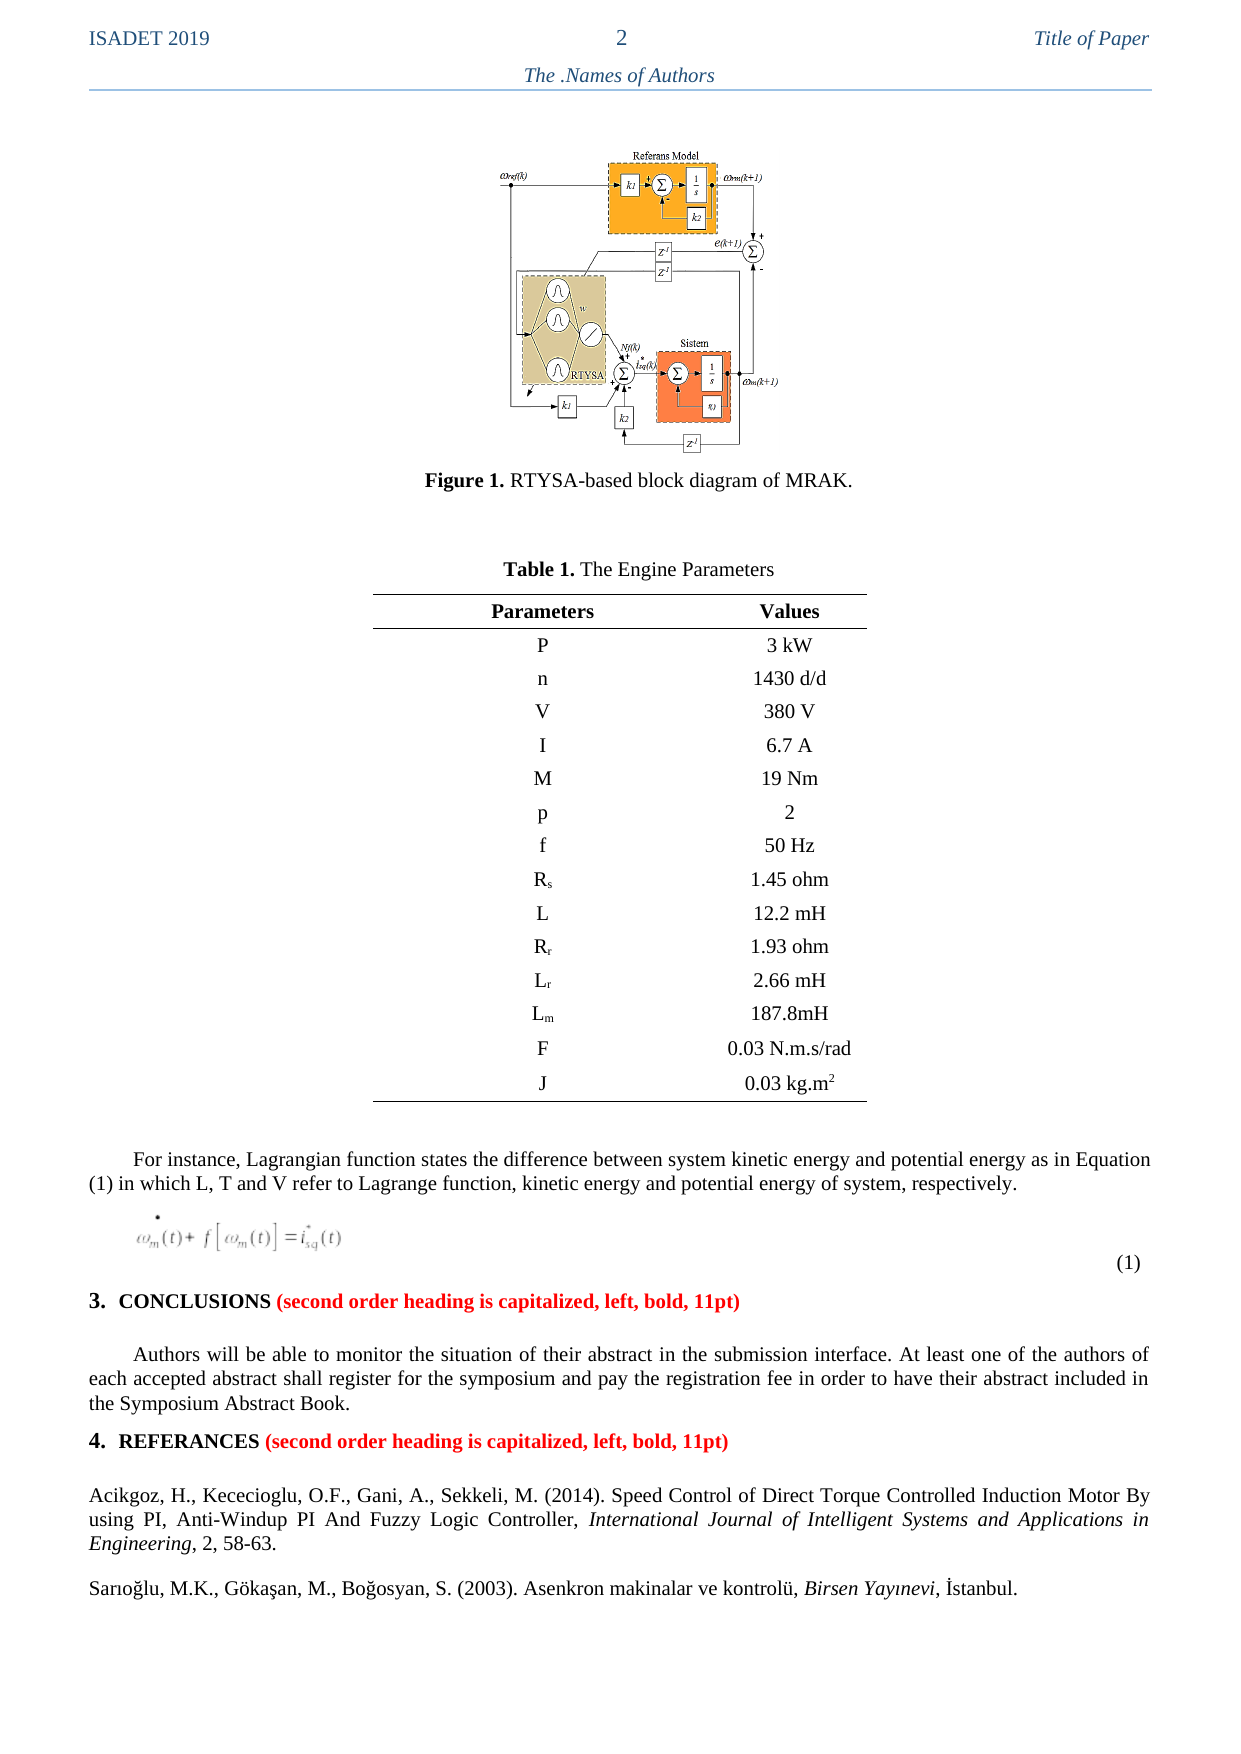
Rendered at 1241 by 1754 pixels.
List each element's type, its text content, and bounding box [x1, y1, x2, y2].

table_cell 2.66 mH [712, 963, 867, 996]
table_cell Lm [373, 996, 712, 1030]
table_cell n [373, 661, 712, 694]
table_cell f [373, 829, 712, 862]
table_cell p [373, 795, 712, 829]
table_cell 1.45 ohm [712, 862, 867, 896]
table_cell 1430 d/d [712, 661, 867, 694]
table_cell 0.03 kg.m2 [712, 1065, 867, 1101]
table_cell Lr [373, 963, 712, 996]
table_cell 2 [712, 795, 867, 829]
table_cell 3 kW [712, 629, 867, 661]
list CONCLUSIONS (second order heading is capitalized, left, bold, 11pt) [89, 1287, 1152, 1313]
table_cell M [373, 762, 712, 795]
list REFERANCES (second order heading is capitalized, left, bold, 11pt) [89, 1427, 1152, 1453]
table_cell 187.8mH [712, 996, 867, 1030]
text For instance, Lagrangian function states the difference between system kinetic energy and potential energy as in Equation (1) in which L, T and V refer to Lagrange function, kinetic energy and potential energy of system, respectively. [89, 1147, 1152, 1195]
table_cell P [373, 629, 712, 661]
table_cell 6.7 A [712, 728, 867, 762]
text Acikgoz, H., Kececioglu, O.F., Gani, A., Sekkeli, M. (2014). Speed Control of Direct Torque Controlled Induction Motor By using PI, Anti-Windup PI And Fuzzy Logic Controller, International Journal of Intelligent Systems and Applications in Engineering, 2, 58-63. [89, 1482, 1152, 1555]
table_header Values [712, 595, 867, 627]
text Authors will be able to monitor the situation of their abstract in the submission interface. At least one of the authors of each accepted abstract shall register for the symposium and pay the registration fee in order to have their abstract included in the Symposium Abstract Book. [89, 1342, 1152, 1414]
text (1) [89, 1207, 1152, 1274]
table_header Parameters [373, 595, 712, 627]
table_cell 19 Nm [712, 762, 867, 795]
table_cell I [373, 728, 712, 762]
text Figure 1. RTYSA-based block diagram of MRAK. [89, 468, 1152, 492]
text Table 1. The Engine Parameters [89, 557, 1152, 581]
table_cell Rr [373, 929, 712, 963]
table_cell 12.2 mH [712, 896, 867, 929]
table_cell J [373, 1065, 712, 1101]
picture [497, 147, 780, 455]
table_cell 50 Hz [712, 829, 867, 862]
table_cell Rs [373, 862, 712, 896]
table_cell F [373, 1030, 712, 1065]
table_cell 380 V [712, 695, 867, 728]
text Sarıoğlu, M.K., Gökaşan, M., Boğosyan, S. (2003). Asenkron makinalar ve kontrolü, Birsen Yayınevi, İstanbul. [89, 1576, 1152, 1599]
table_cell L [373, 896, 712, 929]
table_cell V [373, 695, 712, 728]
table_cell 0.03 N.m.s/rad [712, 1030, 867, 1065]
table_cell 1.93 ohm [712, 929, 867, 963]
